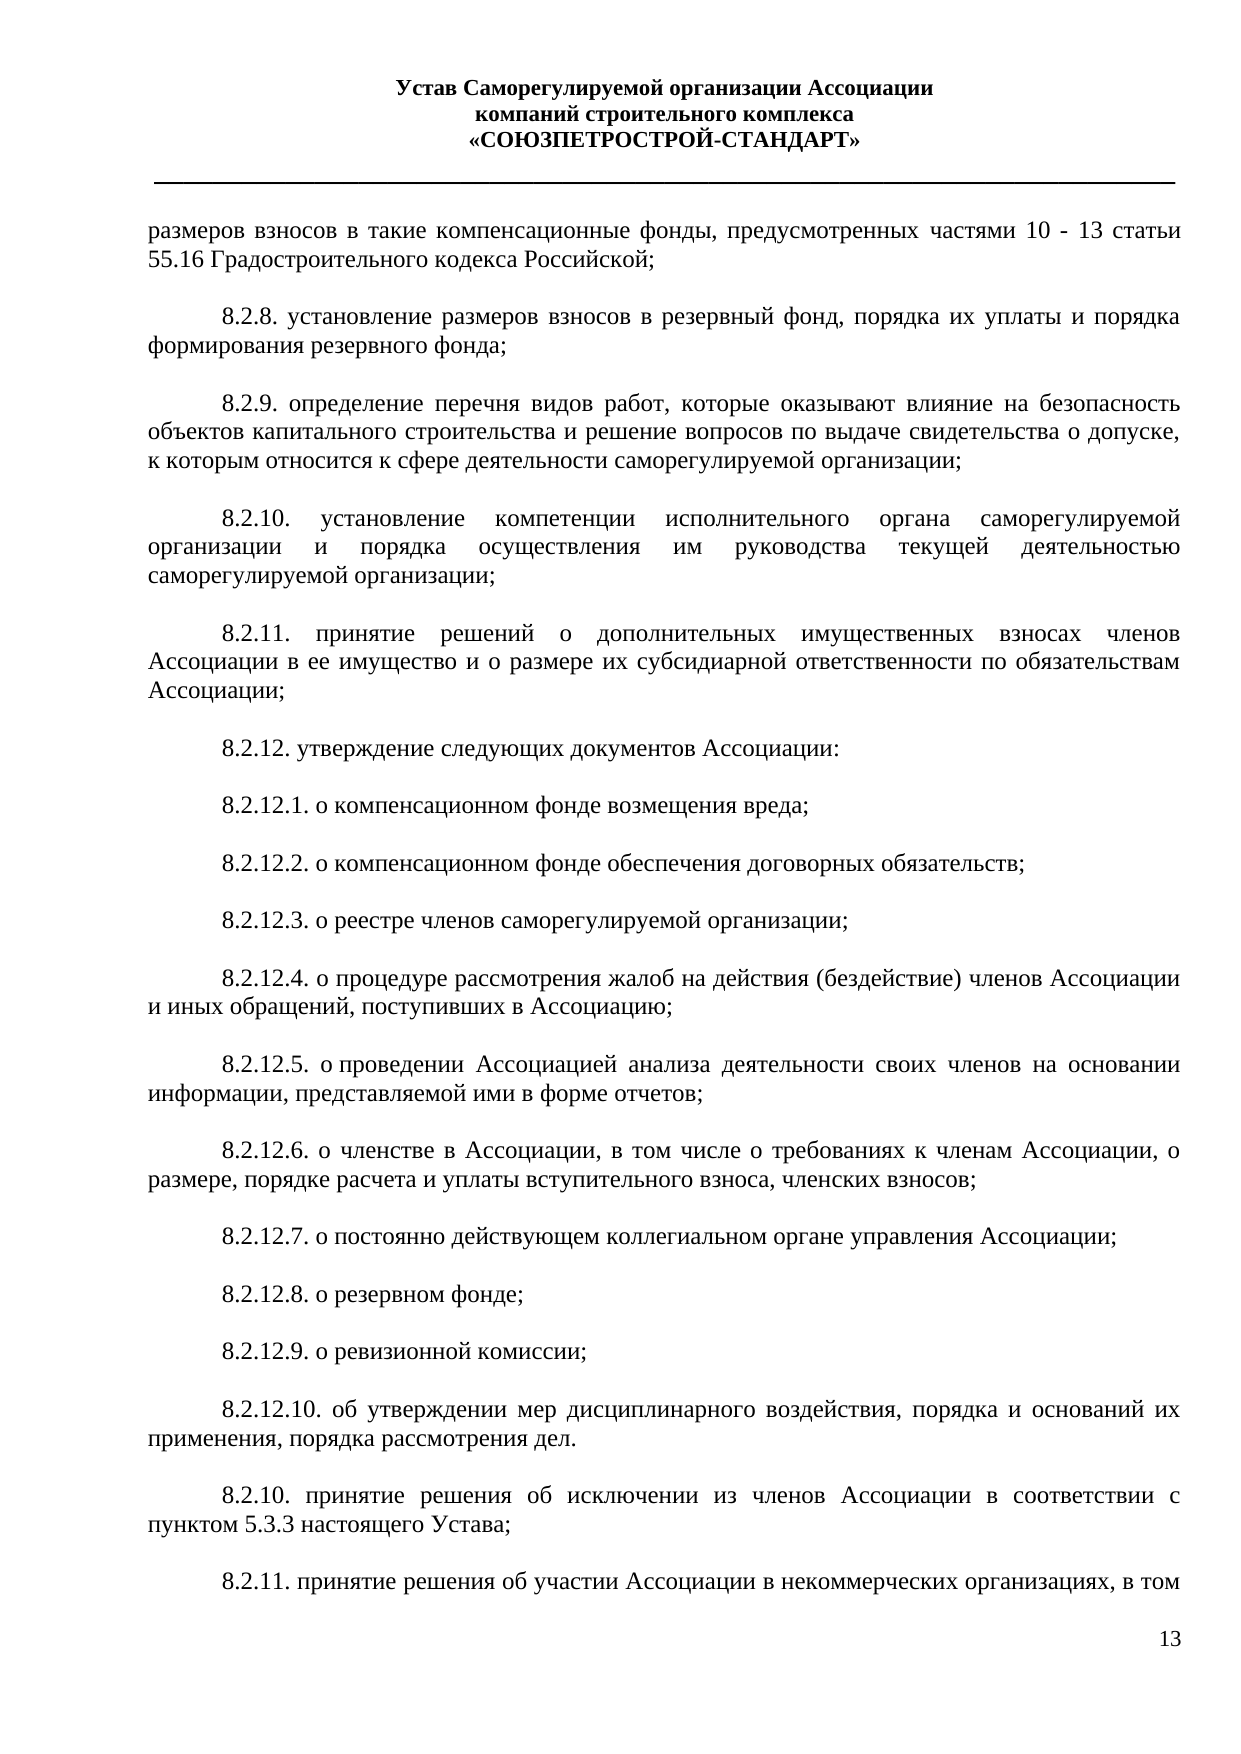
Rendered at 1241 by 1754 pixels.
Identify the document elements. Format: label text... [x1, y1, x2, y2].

text 8.2.12.6. о членстве в Ассоциации, в том числе о требованиях к членам Ассоциации, о размере, порядке расчета и уплаты вступительного взноса, членских взносов; [148, 1135, 1181, 1193]
text 8.2.12.2. о компенсационном фонде обеспечения договорных обязательств; [148, 848, 1181, 876]
text 8.2.12.10. об утверждении мер дисциплинарного воздействия, порядка и оснований их применения, порядка рассмотрения дел. [148, 1394, 1181, 1451]
text 8.2.11. принятие решений о дополнительных имущественных взносах членов Ассоциации в ее имущество и о размере их субсидиарной ответственности по обязательствам Ассоциации; [148, 618, 1181, 704]
text 8.2.12.9. о ревизионной комиссии; [148, 1336, 1181, 1365]
text 8.2.9. определение перечня видов работ, которые оказывают влияние на безопасность объектов капитального строительства и решение вопросов по выдаче свидетельства о допуске, к которым относится к сфере деятельности саморегулируемой организации; [148, 388, 1181, 474]
text 8.2.8. установление размеров взносов в резервный фонд, порядка их уплаты и порядка формирования резервного фонда; [148, 301, 1181, 359]
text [148, 1566, 1181, 1595]
text 8.2.12.5. о проведении Ассоциацией анализа деятельности своих членов на основании информации, представляемой ими в форме отчетов; [148, 1049, 1181, 1106]
text 8.2.12.7. о постоянно действующем коллегиальном органе управления Ассоциации; [148, 1221, 1181, 1250]
text 8.2.12.8. о резервном фонде; [148, 1279, 1181, 1308]
text 8.2.12.3. о реестре членов саморегулируемой организации; [148, 905, 1181, 934]
text 8.2.10. установление компетенции исполнительного органа саморегулируемой организации и порядка осуществления им руководства текущей деятельностью саморегулируемой организации; [148, 503, 1181, 589]
text 8.2.12.1. о компенсационном фонде возмещения вреда; [148, 790, 1181, 819]
text 8.2.12. утверждение следующих документов Ассоциации: [148, 733, 1181, 761]
text 8.2.10. принятие решения об исключении из членов Ассоциации в соответствии с пунктом 5.3.3 настоящего Устава; [148, 1480, 1181, 1538]
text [148, 215, 1181, 273]
text 8.2.12.4. о процедуре рассмотрения жалоб на действия (бездействие) членов Ассоциации и иных обращений, поступивших в Ассоциацию; [148, 963, 1181, 1020]
